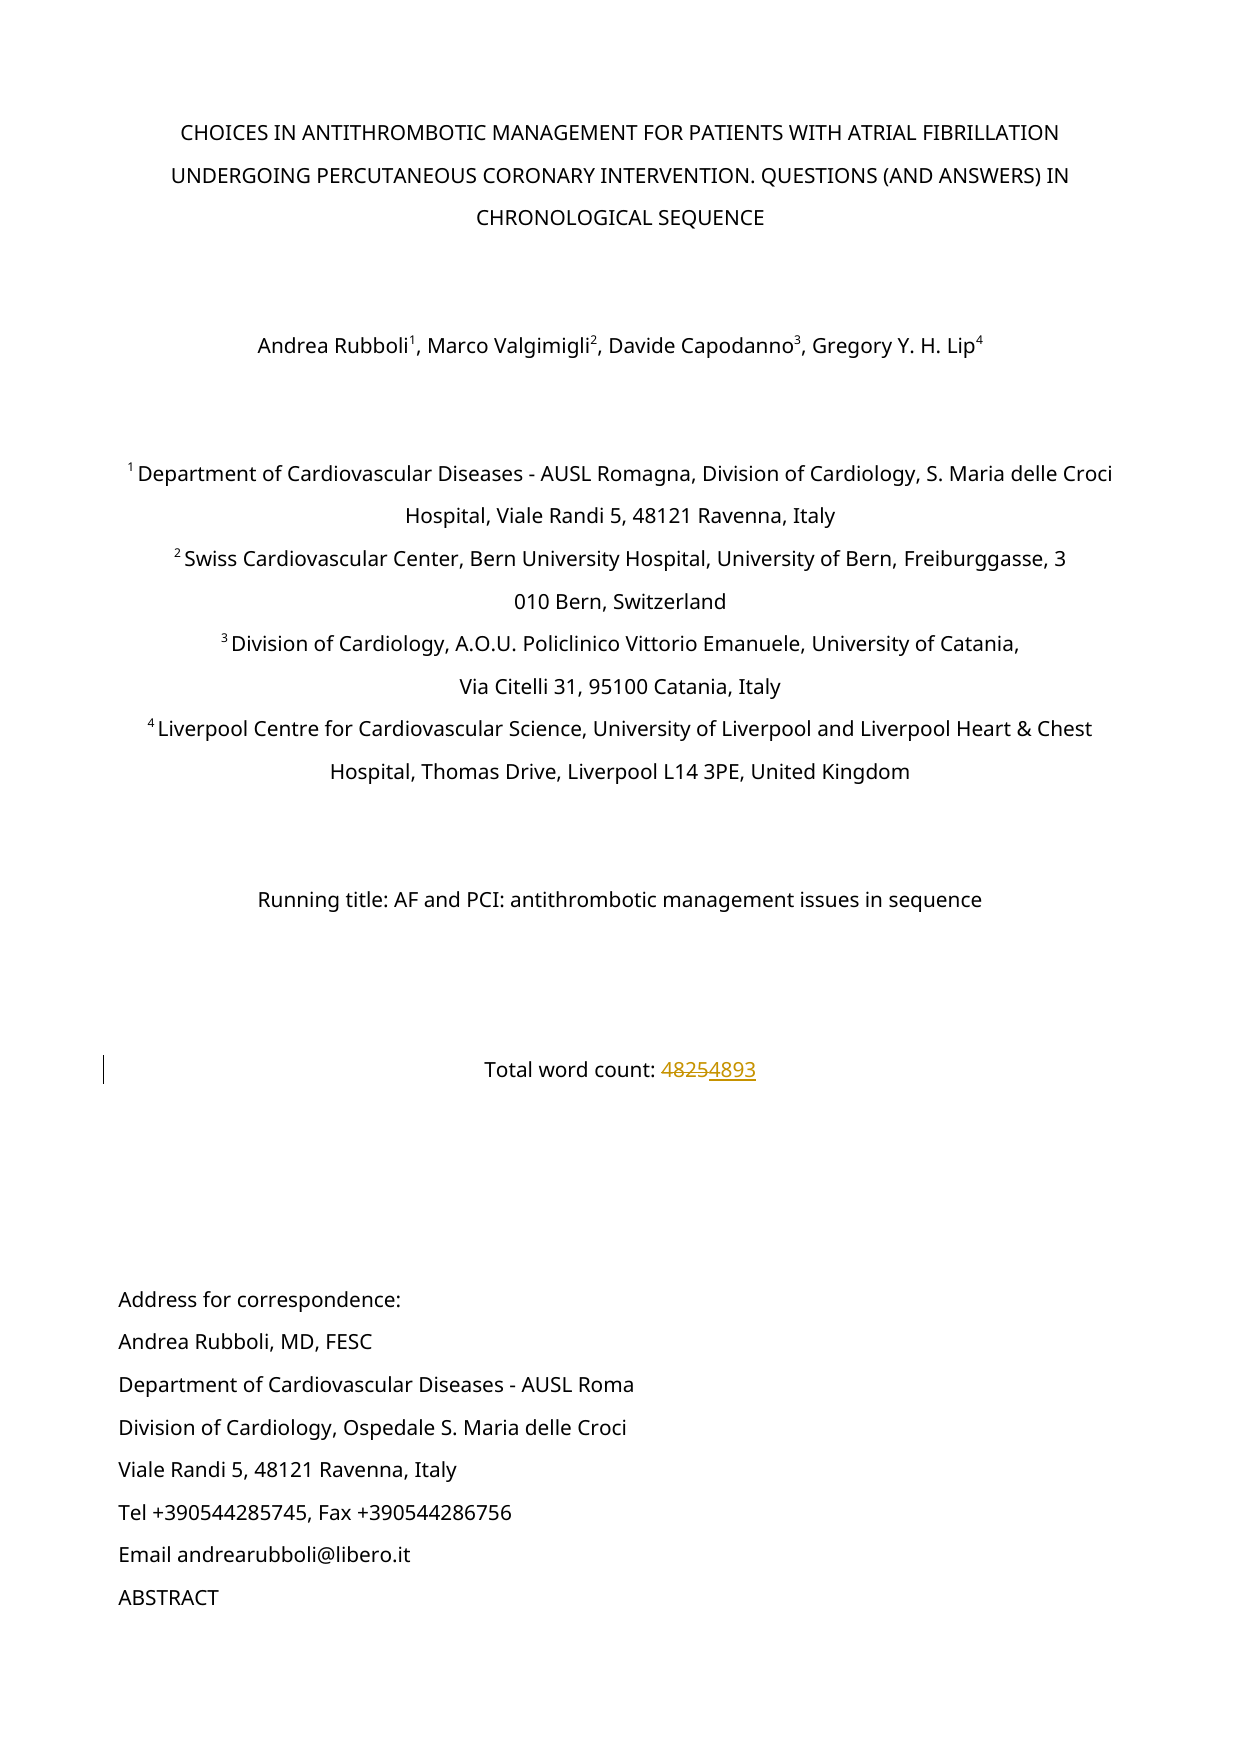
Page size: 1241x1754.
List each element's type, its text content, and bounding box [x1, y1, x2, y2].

text 4 Liverpool Centre for Cardiovascular Science, University of Liverpool and Liverpool Heart & Chest Hospital, Thomas Drive, Liverpool L14 3PE, United Kingdom [118, 714, 1122, 786]
text ABSTRACT [118, 1583, 1122, 1611]
text Total word count: [118, 1055, 1122, 1084]
text Running title: AF and PCI: antithrombotic management issues in sequence [118, 885, 1122, 913]
text 010 Bern, Switzerland [118, 587, 1122, 615]
text Andrea Rubboli1, Marco Valgimigli2, Davide Capodanno3, Gregory Y. H. Lip4 [118, 331, 1122, 359]
text Division of Cardiology, Ospedale S. Maria delle Croci [118, 1413, 1122, 1441]
text Email andrearubboli@libero.it [118, 1540, 1122, 1569]
text Address for correspondence: [118, 1285, 1122, 1313]
text Viale Randi 5, 48121 Ravenna, Italy [118, 1455, 1122, 1484]
text Choices in antithrombotic management FOR patients with atrial fibrillation UNDERGOING PERCUTANEOUS CORONARY INTERVENTION. Questions (and answers) in CHRONOLOGICAL sequence [118, 118, 1122, 232]
text Via Citelli 31, 95100 Catania, Italy [118, 672, 1122, 700]
text 3 Division of Cardiology, A.O.U. Policlinico Vittorio Emanuele, University of Catania, [118, 629, 1122, 658]
text Tel +390544285745, Fax +390544286756 [118, 1498, 1122, 1526]
text 2 Swiss Cardiovascular Center, Bern University Hospital, University of Bern, Freiburggasse, 3 [118, 544, 1122, 573]
text 1 Department of Cardiovascular Diseases - AUSL Romagna, Division of Cardiology, S. Maria delle Croci Hospital, Viale Randi 5, 48121 Ravenna, Italy [118, 459, 1122, 530]
text Andrea Rubboli, MD, FESC [118, 1327, 1122, 1356]
text Department of Cardiovascular Diseases - AUSL Roma [118, 1370, 1122, 1398]
